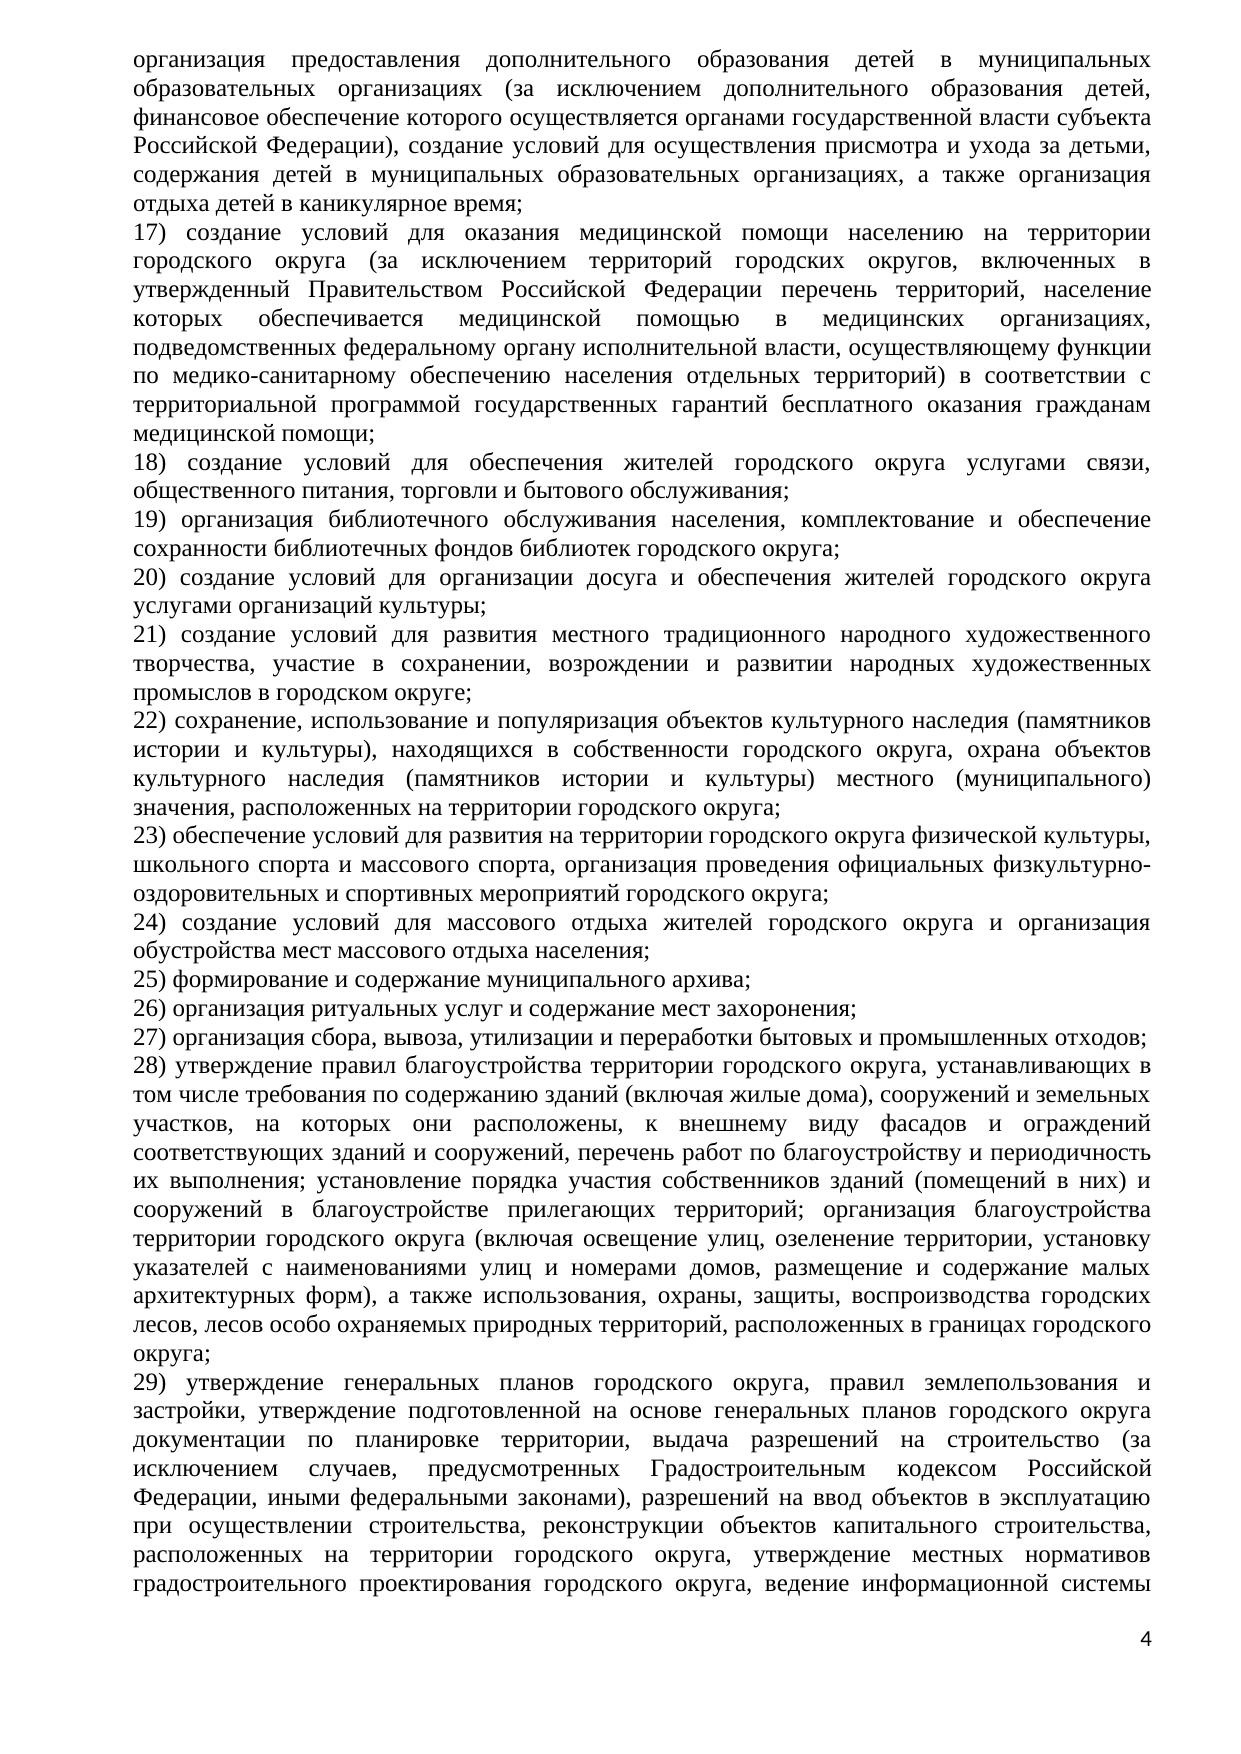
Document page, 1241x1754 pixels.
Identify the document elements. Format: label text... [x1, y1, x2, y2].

text 24) создание условий для массового отдыха жителей городского округа и организация обустройства мест массового отдыха населения; [133, 907, 1152, 964]
text 18) создание условий для обеспечения жителей городского округа услугами связи, общественного питания, торговли и бытового обслуживания; [133, 447, 1152, 504]
text 26) организация ритуальных услуг и содержание мест захоронения; [133, 993, 1152, 1022]
text 20) создание условий для организации досуга и обеспечения жителей городского округа услугами организаций культуры; [133, 562, 1152, 619]
text 17) создание условий для оказания медицинской помощи населению на территории городского округа (за исключением территорий городских округов, включенных в утвержденный Правительством Российской Федерации перечень территорий, население которых обеспечивается медицинской помощью в медицинских организациях, подведомственных федеральному органу исполнительной власти, осуществляющему функции по медико-санитарному обеспечению населения отдельных территорий) в соответствии с территориальной программой государственных гарантий бесплатного оказания гражданам медицинской помощи; [133, 217, 1152, 447]
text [133, 1367, 1152, 1597]
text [133, 44, 1152, 217]
text 21) создание условий для развития местного традиционного народного художественного творчества, участие в сохранении, возрождении и развитии народных художественных промыслов в городском округе; [133, 619, 1152, 706]
text 23) обеспечение условий для развития на территории городского округа физической культуры, школьного спорта и массового спорта, организация проведения официальных физкультурно-оздоровительных и спортивных мероприятий городского округа; [133, 821, 1152, 907]
text 28) утверждение правил благоустройства территории городского округа, устанавливающих в том числе требования по содержанию зданий (включая жилые дома), сооружений и земельных участков, на которых они расположены, к внешнему виду фасадов и ограждений соответствующих зданий и сооружений, перечень работ по благоустройству и периодичность их выполнения; установление порядка участия собственников зданий (помещений в них) и сооружений в благоустройстве прилегающих территорий; организация благоустройства территории городского округа (включая освещение улиц, озеленение территории, установку указателей с наименованиями улиц и номерами домов, размещение и содержание малых архитектурных форм), а также использования, охраны, защиты, воспроизводства городских лесов, лесов особо охраняемых природных территорий, расположенных в границах городского округа; [133, 1051, 1152, 1367]
text 27) организация сбора, вывоза, утилизации и переработки бытовых и промышленных отходов; [133, 1022, 1152, 1051]
text 19) организация библиотечного обслуживания населения, комплектование и обеспечение сохранности библиотечных фондов библиотек городского округа; [133, 504, 1152, 562]
text 25) формирование и содержание муниципального архива; [133, 964, 1152, 993]
text 22) сохранение, использование и популяризация объектов культурного наследия (памятников истории и культуры), находящихся в собственности городского округа, охрана объектов культурного наследия (памятников истории и культуры) местного (муниципального) значения, расположенных на территории городского округа; [133, 706, 1152, 821]
